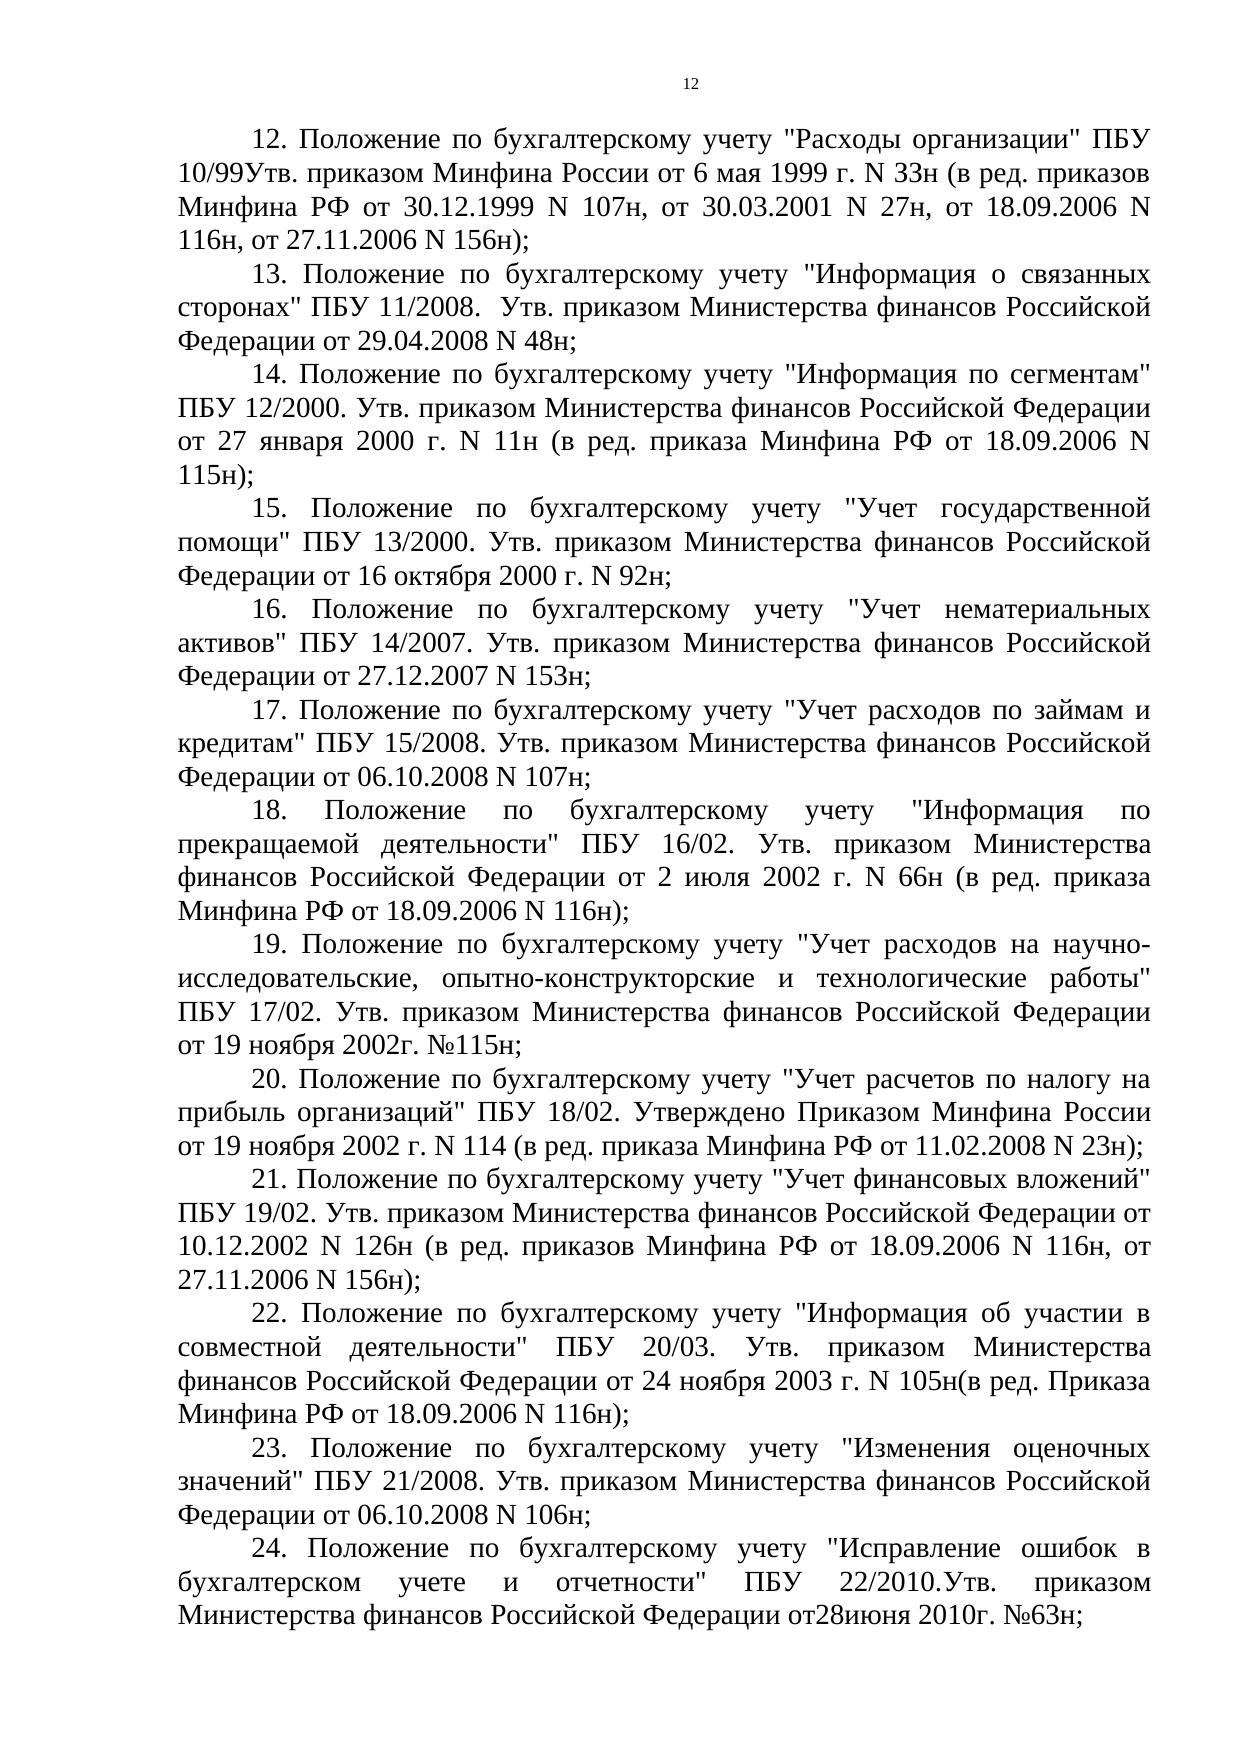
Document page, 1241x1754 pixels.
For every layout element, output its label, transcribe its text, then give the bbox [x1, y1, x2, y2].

text 15. Положение по бухгалтерскому учету "Учет государственной помощи" ПБУ 13/2000. Утв. приказом Министерства финансов Российской Федерации от 16 октября 2000 г. N 92н; [177, 491, 1152, 591]
text 18. Положение по бухгалтерскому учету "Информация по прекращаемой деятельности" ПБУ 16/02. Утв. приказом Министерства финансов Российской Федерации от 2 июля 2002 г. N 66н (в ред. приказа Минфина РФ от 18.09.2006 N 116н); [177, 792, 1152, 927]
text 22. Положение по бухгалтерскому учету "Информация об участии в совместной деятельности" ПБУ 20/03. Утв. приказом Министерства финансов Российской Федерации от 24 ноября 2003 г. N 105н(в ред. Приказа Минфина РФ от 18.09.2006 N 116н); [177, 1296, 1152, 1430]
text 13. Положение по бухгалтерскому учету "Информация о связанных сторонах" ПБУ 11/2008. Утв. приказом Министерства финансов Российской Федерации от 29.04.2008 N 48н; [177, 256, 1152, 356]
text 16. Положение по бухгалтерскому учету "Учет нематериальных активов" ПБУ 14/2007. Утв. приказом Министерства финансов Российской Федерации от 27.12.2007 N 153н; [177, 591, 1152, 692]
text 14. Положение по бухгалтерскому учету "Информация по сегментам" ПБУ 12/2000. Утв. приказом Министерства финансов Российской Федерации от 27 января 2000 г. N 11н (в ред. приказа Минфина РФ от 18.09.2006 N 115н); [177, 356, 1152, 491]
text 19. Положение по бухгалтерскому учету "Учет расходов на научно-исследовательские, опытно-конструкторские и технологические работы" ПБУ 17/02. Утв. приказом Министерства финансов Российской Федерации от 19 ноября 2002г. №115н; [177, 927, 1152, 1061]
text 17. Положение по бухгалтерскому учету "Учет расходов по займам и кредитам" ПБУ 15/2008. Утв. приказом Министерства финансов Российской Федерации от 06.10.2008 N 107н; [177, 692, 1152, 792]
text 20. Положение по бухгалтерскому учету "Учет расчетов по налогу на прибыль организаций" ПБУ 18/02. Утверждено Приказом Минфина России от 19 ноября 2002 г. N 114 (в ред. приказа Минфина РФ от 11.02.2008 N 23н); [177, 1061, 1152, 1161]
text 12. Положение по бухгалтерскому учету "Расходы организации" ПБУ 10/99Утв. приказом Минфина России от 6 мая 1999 г. N ЗЗн (в ред. приказов Минфина РФ от 30.12.1999 N 107н, от 30.03.2001 N 27н, от 18.09.2006 N 116н, от 27.11.2006 N 156н); [177, 122, 1152, 256]
text 21. Положение по бухгалтерскому учету "Учет финансовых вложений" ПБУ 19/02. Утв. приказом Министерства финансов Российской Федерации от 10.12.2002 N 126н (в ред. приказов Минфина РФ от 18.09.2006 N 116н, от 27.11.2006 N 156н); [177, 1161, 1152, 1296]
text 24. Положение по бухгалтерскому учету "Исправление ошибок в бухгалтерском учете и отчетности" ПБУ 22/2010.Утв. приказом Министерства финансов Российской Федерации от28июня 2010г. №63н; [177, 1530, 1152, 1631]
text 23. Положение по бухгалтерскому учету "Изменения оценочных значений" ПБУ 21/2008. Утв. приказом Министерства финансов Российской Федерации от 06.10.2008 N 106н; [177, 1430, 1152, 1530]
